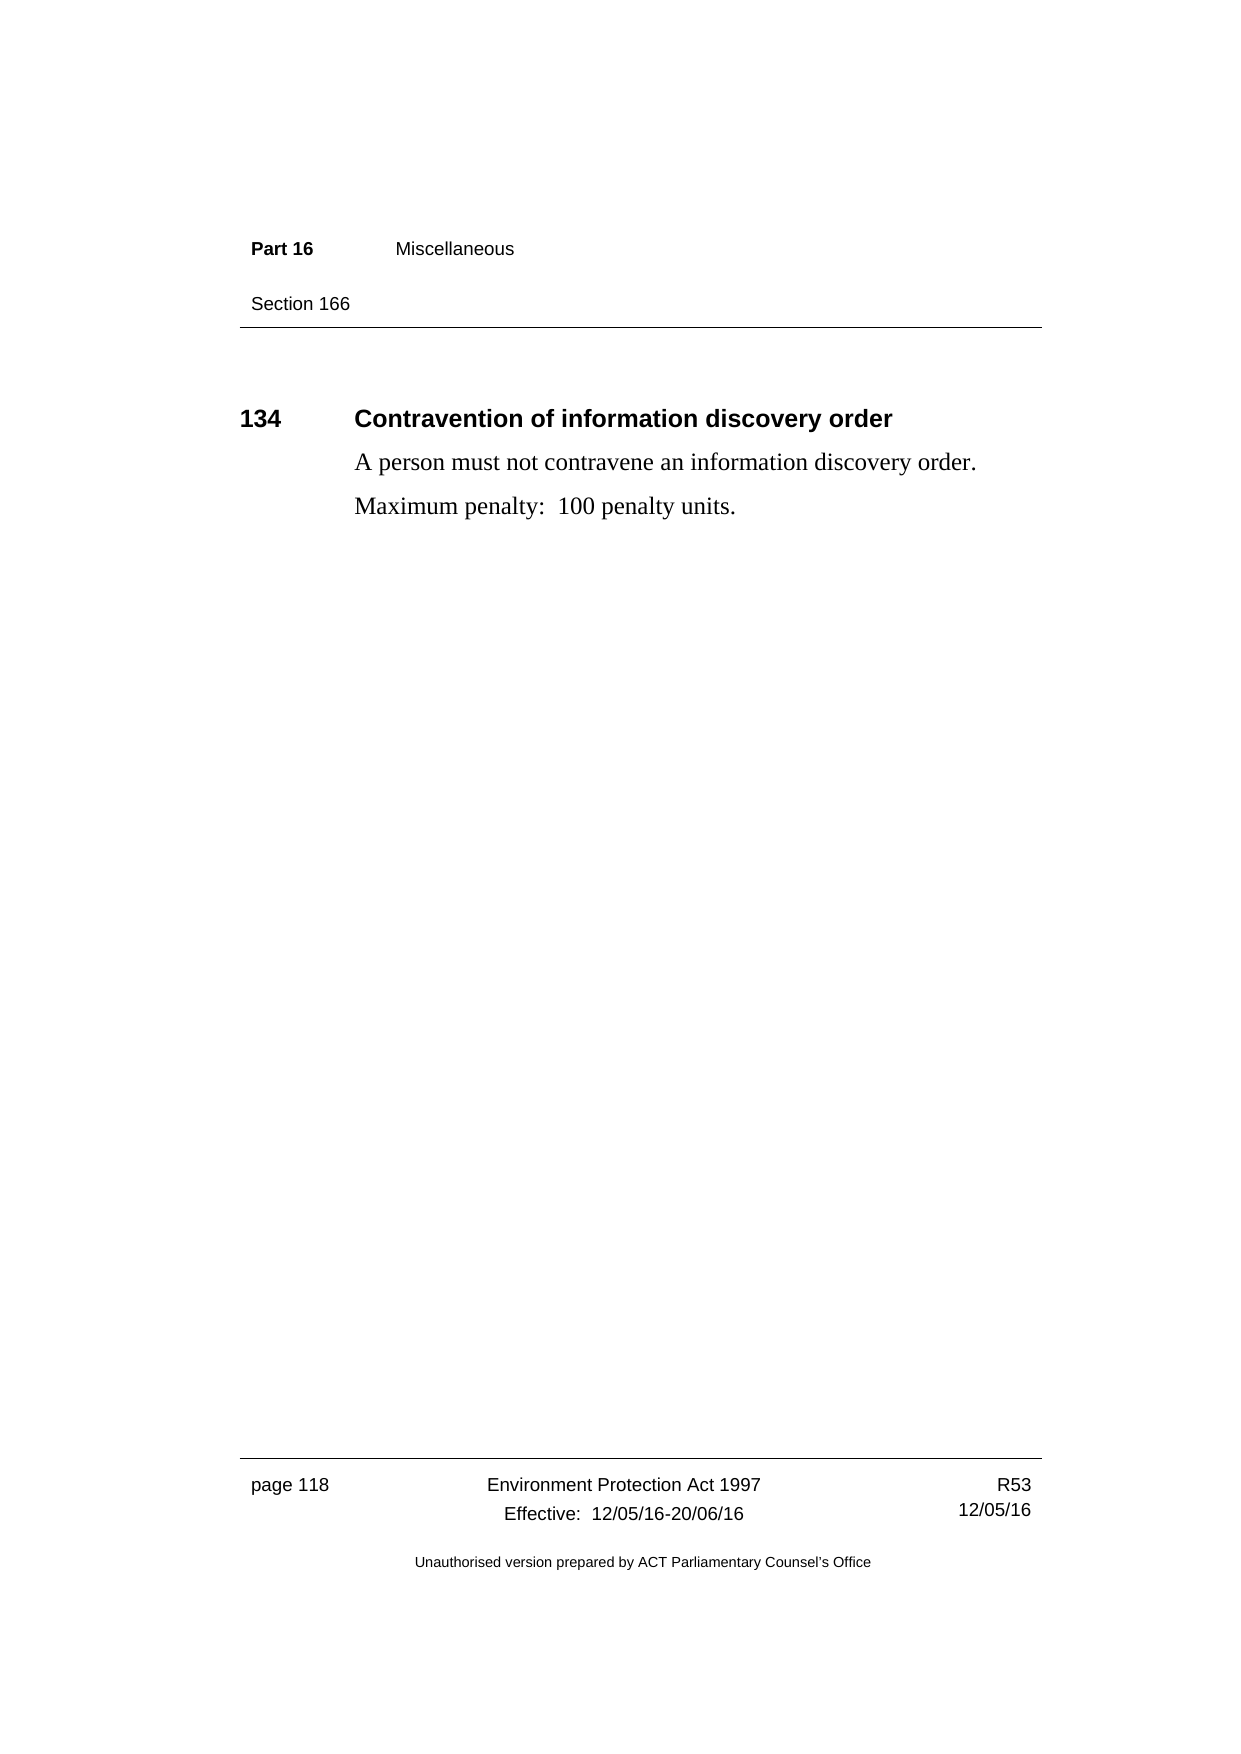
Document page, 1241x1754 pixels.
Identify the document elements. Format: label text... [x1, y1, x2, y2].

text A person must not contravene an information discovery order. [354, 447, 1042, 476]
text 134 Contravention of information discovery order [239, 404, 1042, 433]
text Maximum penalty: 100 penalty units. [354, 491, 1042, 519]
